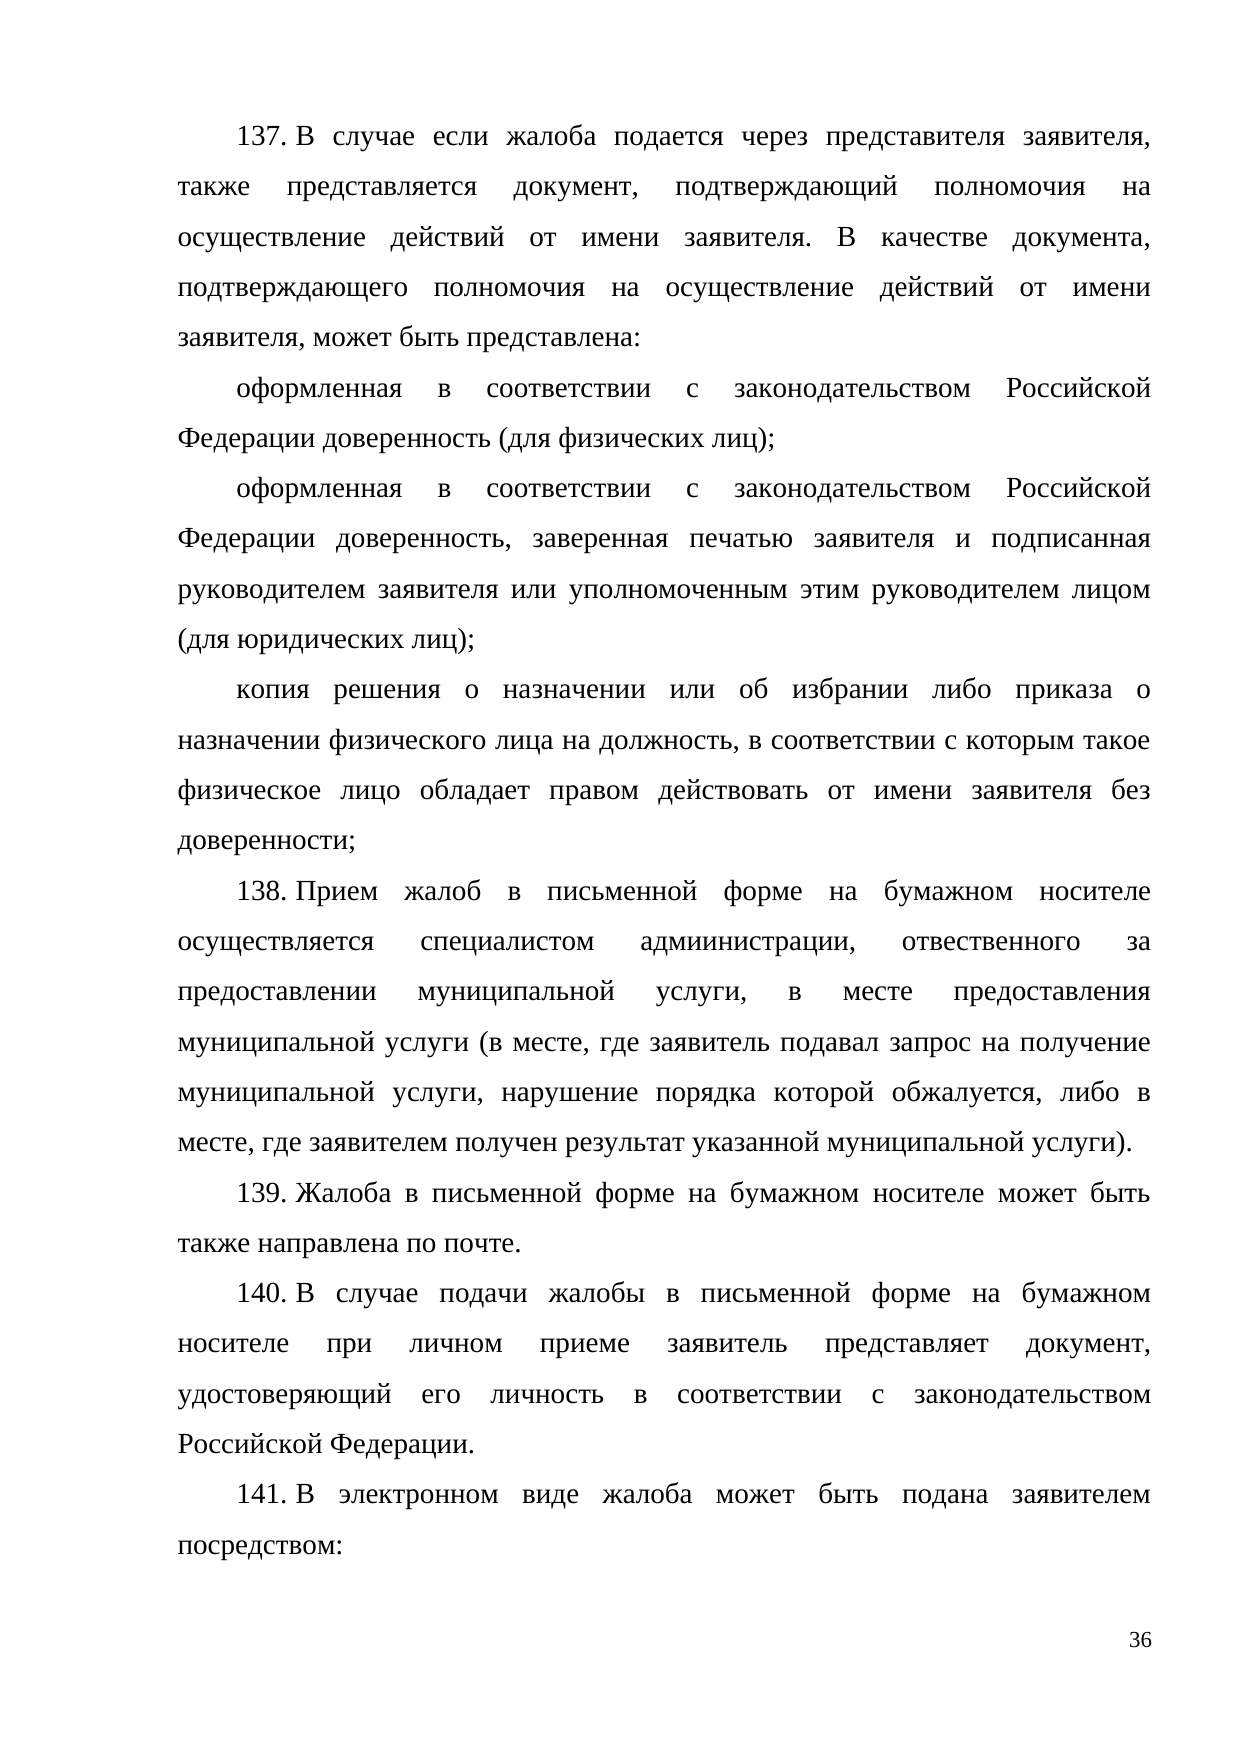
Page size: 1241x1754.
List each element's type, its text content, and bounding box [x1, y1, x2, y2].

list В случае если жалоба подается через представителя заявителя, также представляется документ, подтверждающий полномочия на осуществление действий от имени заявителя. В качестве документа, подтверждающего полномочия на осуществление действий от имени заявителя, может быть представлена: [177, 118, 1152, 353]
text копия решения о назначении или об избрании либо приказа о назначении физического лица на должность, в соответствии с которым такое физическое лицо обладает правом действовать от имени заявителя без доверенности; [177, 672, 1152, 856]
list Прием жалоб в письменной форме на бумажном носителе осуществляется специалистом адмиинистрации, отвественного за предоставлении муниципальной услуги, в месте предоставления муниципальной услуги (в месте, где заявитель подавал запрос на получение муниципальной услуги, нарушение порядка которой обжалуется, либо в месте, где заявителем получен результат указанной муниципальной услуги). [177, 873, 1152, 1158]
list Жалоба в письменной форме на бумажном носителе может быть также направлена по почте. [177, 1175, 1152, 1258]
text оформленная в соответствии с законодательством Российской Федерации доверенность (для физических лиц); [177, 370, 1152, 453]
text оформленная в соответствии с законодательством Российской Федерации доверенность, заверенная печатью заявителя и подписанная руководителем заявителя или уполномоченным этим руководителем лицом (для юридических лиц); [177, 470, 1152, 655]
list В электронном виде жалоба может быть подана заявителем посредством: [177, 1477, 1152, 1560]
list В случае подачи жалобы в письменной форме на бумажном носителе при личном приеме заявитель представляет документ, удостоверяющий его личность в соответствии с законодательством Российской Федерации. [177, 1275, 1152, 1460]
